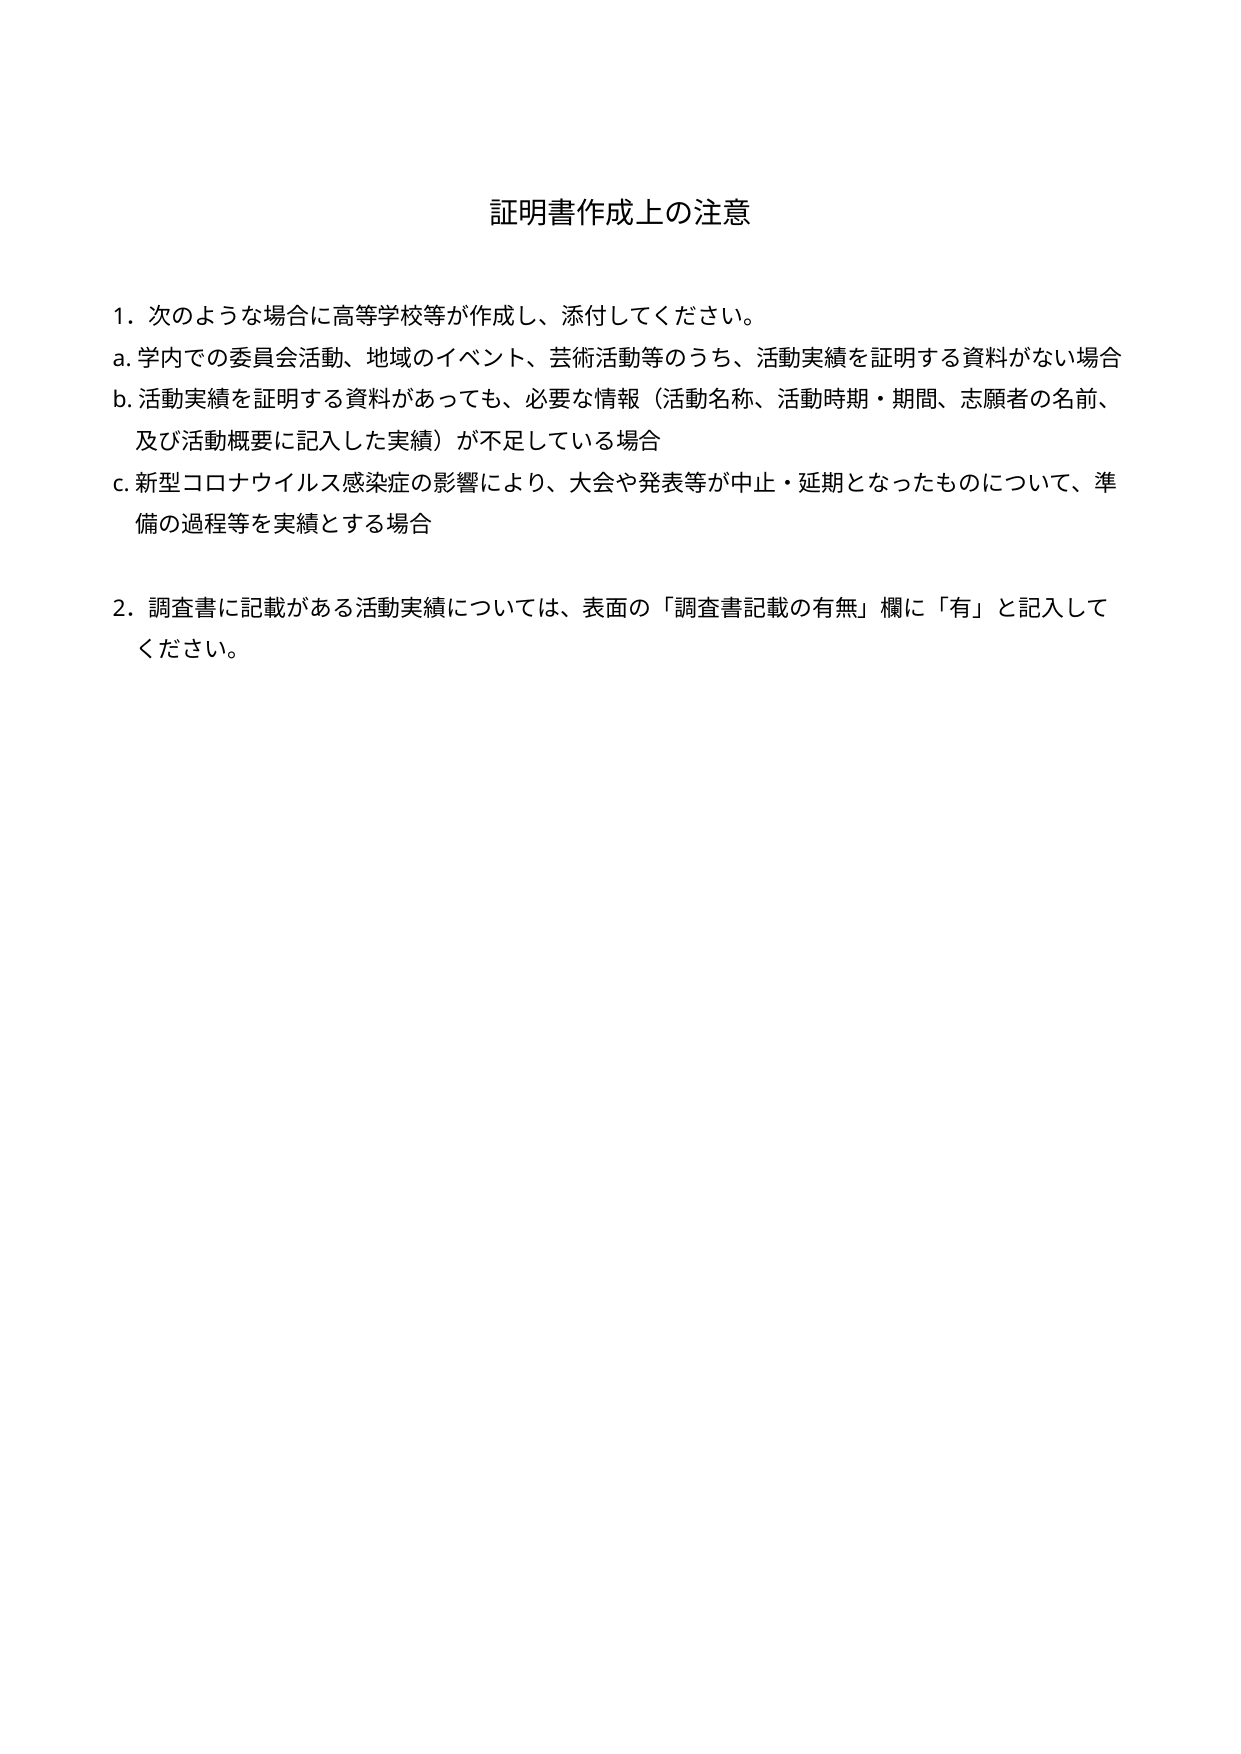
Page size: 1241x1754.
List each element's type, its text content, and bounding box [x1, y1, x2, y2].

text b. 活動実績を証明する資料があっても、必要な情報（活動名称、活動時期・期間、志願者の名前、及び活動概要に記入した実績）が不足している場合 [112, 377, 1128, 460]
text 2．調査書に記載がある活動実績については、表面の「調査書記載の有無」欄に「有」と記入してください。 [112, 585, 1128, 669]
text a. 学内での委員会活動、地域のイベント、芸術活動等のうち、活動実績を証明する資料がない場合 [112, 335, 1128, 377]
text c. 新型コロナウイルス感染症の影響により、大会や発表等が中止・延期となったものについて、準備の過程等を実績とする場合 [112, 460, 1128, 544]
text 証明書作成上の注意 [112, 169, 1128, 252]
text 1．次のような場合に高等学校等が作成し、添付してください。 [112, 294, 1128, 335]
